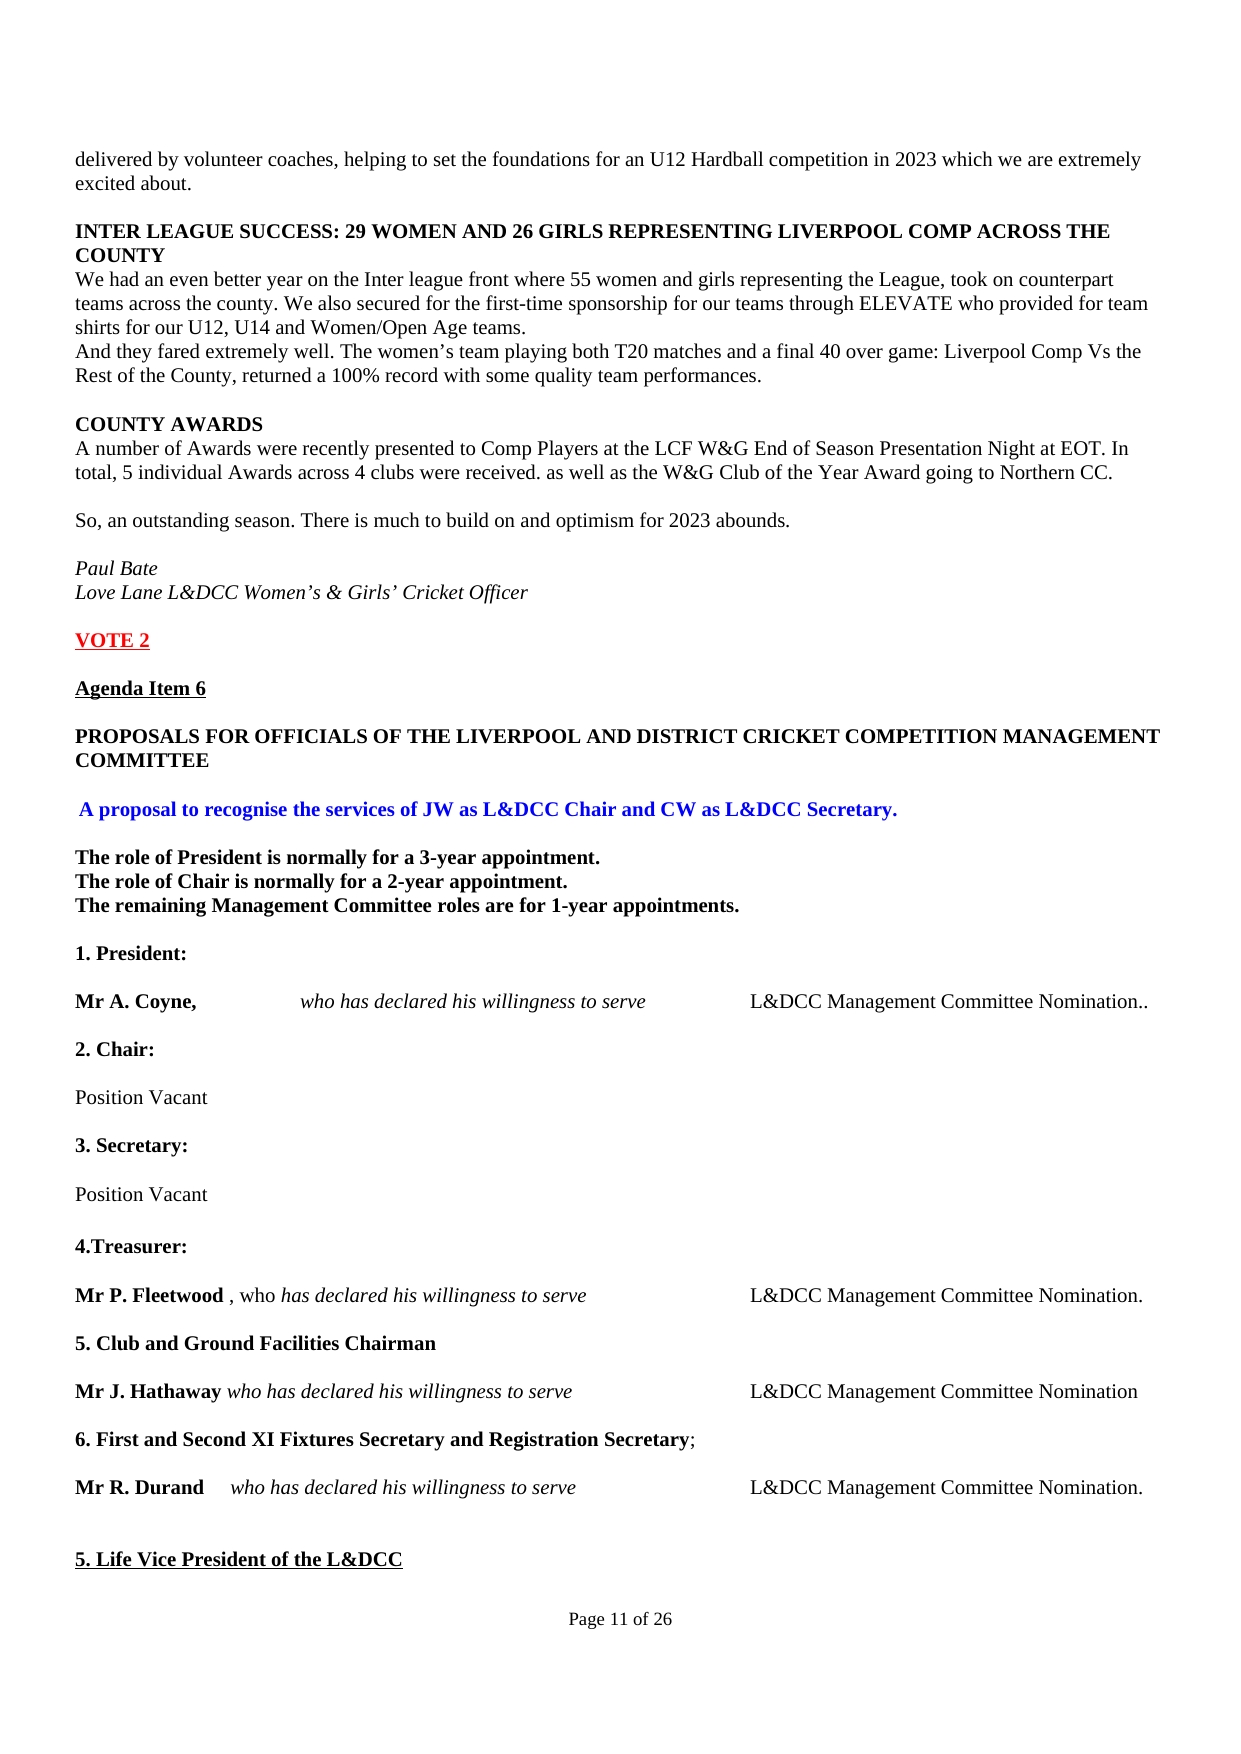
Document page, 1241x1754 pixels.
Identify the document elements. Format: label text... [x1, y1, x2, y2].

text A proposal to recognise the services of JW as L&DCC Chair and CW as L&DCC Secretary. [78, 797, 1165, 821]
text 4.Treasurer: [75, 1234, 1165, 1258]
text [75, 147, 1165, 195]
text PROPOSALS FOR OFFICIALS OF THE LIVERPOOL AND DISTRICT CRICKET COMPETITION MANAGEMENT COMMITTEE [75, 724, 1165, 772]
text 5. Life Vice President of the L&DCC [75, 1547, 1165, 1571]
text Love Lane L&DCC Women’s & Girls’ Cricket Officer [75, 580, 1165, 604]
text INTER LEAGUE SUCCESS: 29 WOMEN AND 26 GIRLS REPRESENTING LIVERPOOL COMP ACROSS THE COUNTY [75, 219, 1165, 267]
text 6. First and Second XI Fixtures Secretary and Registration Secretary; [75, 1427, 1165, 1451]
text Mr A. Coyne, who has declared his willingness to serve L&DCC Management Committee Nomination.. [75, 989, 1165, 1013]
text We had an even better year on the Inter league front where 55 women and girls representing the League, took on counterpart teams across the county. We also secured for the first-time sponsorship for our teams through ELEVATE who provided for team shirts for our U12, U14 and Women/Open Age teams. [75, 267, 1165, 339]
text A number of Awards were recently presented to Comp Players at the LCF W&G End of Season Presentation Night at EOT. In total, 5 individual Awards across 4 clubs were received. as well as the W&G Club of the Year Award going to Northern CC. [75, 436, 1165, 484]
text The remaining Management Committee roles are for 1-year appointments. [75, 893, 1165, 917]
text Position Vacant [75, 1085, 1165, 1109]
text So, an outstanding season. There is much to build on and optimism for 2023 abounds. [75, 508, 1165, 532]
text Paul Bate [75, 556, 1165, 580]
text The role of Chair is normally for a 2-year appointment. [75, 869, 1165, 893]
text 5. Club and Ground Facilities Chairman [75, 1331, 1165, 1355]
text Mr R. Durand who has declared his willingness to serve L&DCC Management Committee Nomination. [75, 1475, 1165, 1499]
text VOTE 2 [75, 628, 1165, 652]
text Mr J. Hathaway who has declared his willingness to serve L&DCC Management Committee Nomination [75, 1379, 1165, 1403]
text Agenda Item 6 [75, 676, 1165, 700]
text 2. Chair: [75, 1037, 1165, 1061]
text 3. Secretary: [75, 1133, 1165, 1157]
text 1. President: [75, 941, 1165, 965]
text Position Vacant [75, 1182, 1165, 1206]
text Mr P. Fleetwood , who has declared his willingness to serve L&DCC Management Committee Nomination. [75, 1282, 1165, 1307]
text COUNTY AWARDS [75, 412, 1165, 436]
text The role of President is normally for a 3-year appointment. [75, 845, 1165, 869]
text And they fared extremely well. The women’s team playing both T20 matches and a final 40 over game: Liverpool Comp Vs the Rest of the County, returned a 100% record with some quality team performances. [75, 339, 1165, 387]
